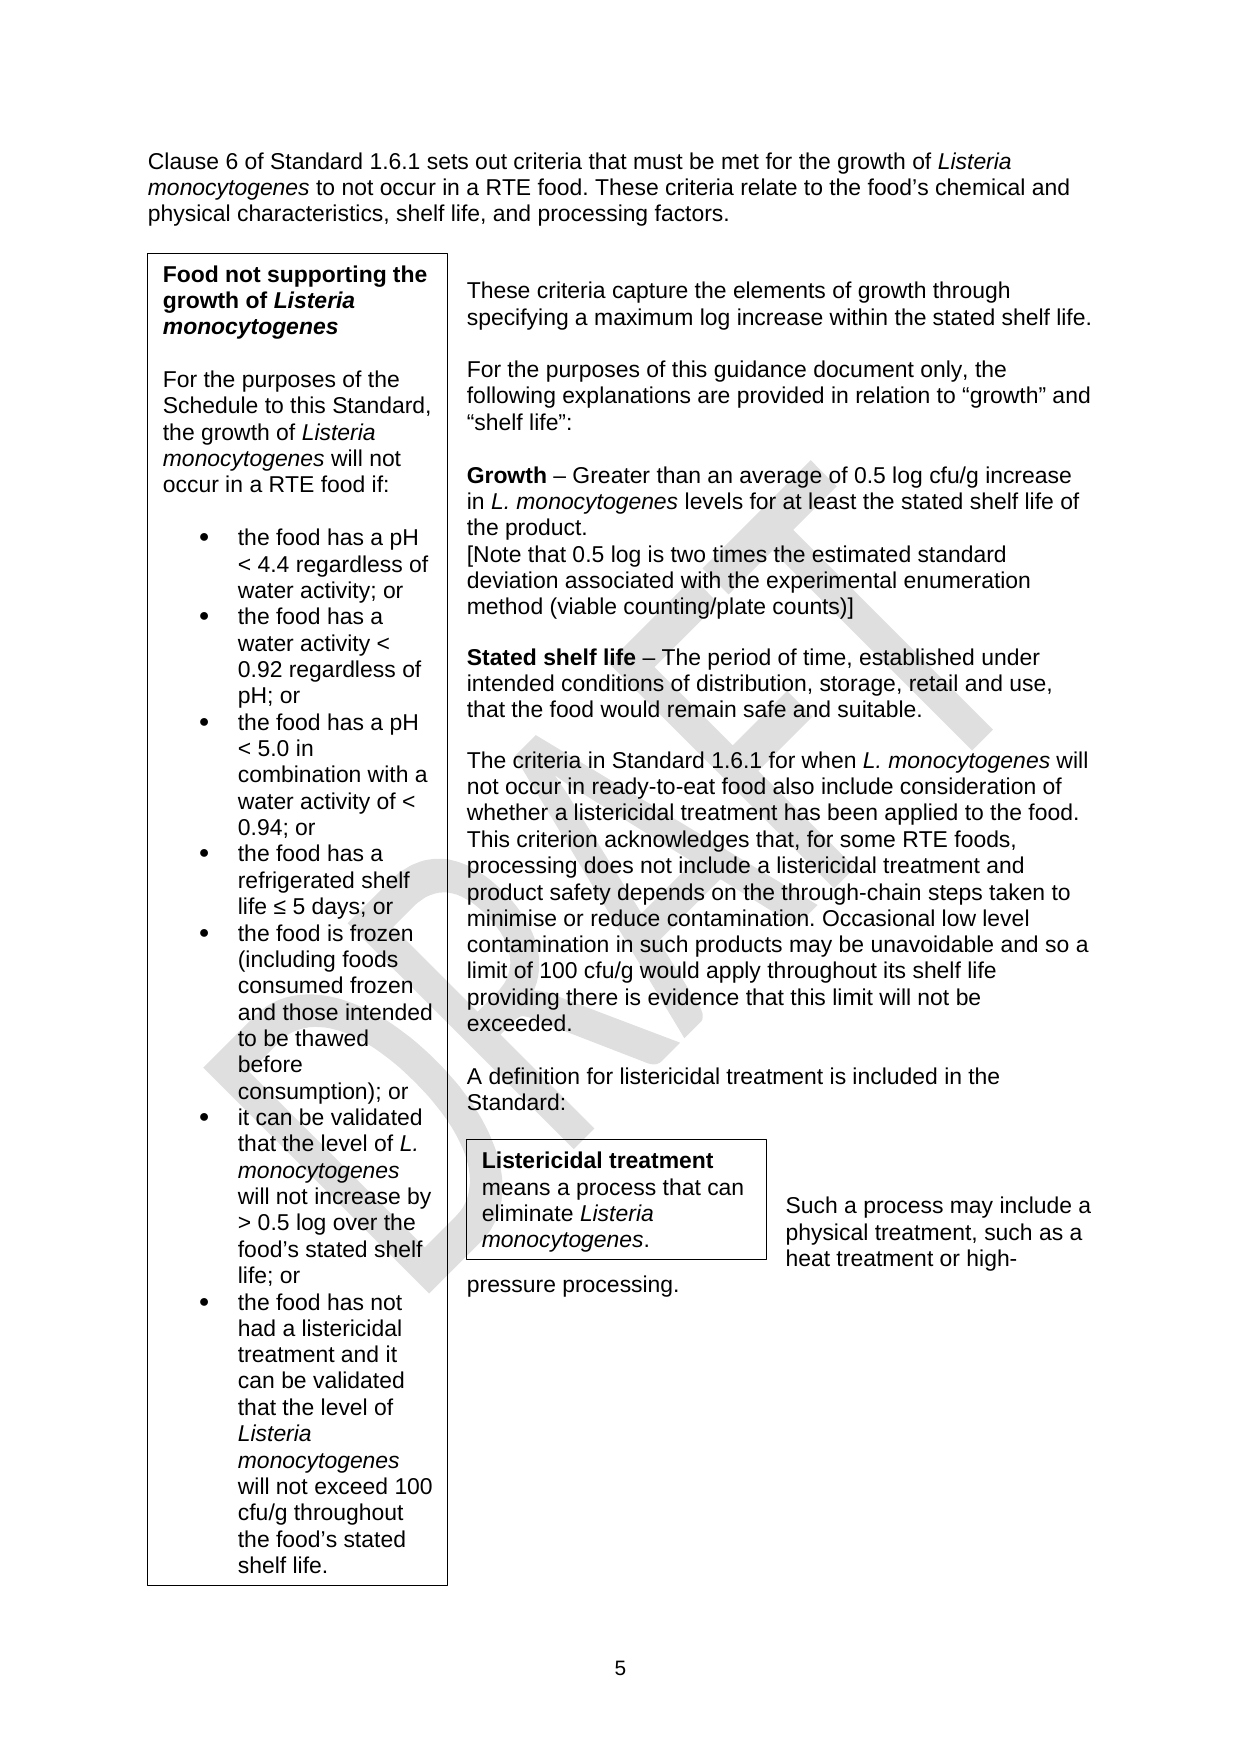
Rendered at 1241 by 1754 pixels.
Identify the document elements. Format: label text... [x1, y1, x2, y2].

text Such a process may include a physical treatment, such as a heat treatment or high-pressure processing. [148, 1192, 447, 1298]
text Such a process may include a physical treatment, such as a heat treatment or high-pressure processing. [448, 1192, 1092, 1298]
text For the purposes of this guidance document only, the following explanations are provided in relation to “growth” and “shelf life”: [448, 356, 1092, 435]
text The criteria in Standard 1.6.1 for when L. monocytogenes will not occur in ready-to-eat food also include consideration of whether a listericidal treatment has been applied to the food. This criterion acknowledges that, for some RTE foods, processing does not include a listericidal treatment and product safety depends on the through-chain steps taken to minimise or reduce contamination. Occasional low level contamination in such products may be unavoidable and so a limit of 100 cfu/g would apply throughout its shelf life providing there is evidence that this limit will not be exceeded. [448, 747, 1092, 1037]
text [Note that 0.5 log is two times the estimated standard deviation associated with the experimental enumeration method (viable counting/plate counts)] [148, 541, 447, 620]
text These criteria capture the elements of growth through specifying a maximum log increase within the stated shelf life. [148, 277, 447, 330]
text A definition for listericidal treatment is included in the Standard: [448, 1063, 1092, 1116]
text For the purposes of this guidance document only, the following explanations are provided in relation to “growth” and “shelf life”: [148, 356, 447, 435]
text These criteria capture the elements of growth through specifying a maximum log increase within the stated shelf life. [448, 277, 1092, 330]
text Stated shelf life – The period of time, established under intended conditions of distribution, storage, retail and use, that the food would remain safe and suitable. [148, 644, 447, 723]
text Stated shelf life – The period of time, established under intended conditions of distribution, storage, retail and use, that the food would remain safe and suitable. [448, 644, 1092, 723]
text [Note that 0.5 log is two times the estimated standard deviation associated with the experimental enumeration method (viable counting/plate counts)] [448, 541, 1092, 620]
text The criteria in Standard 1.6.1 for when L. monocytogenes will not occur in ready-to-eat food also include consideration of whether a listericidal treatment has been applied to the food. This criterion acknowledges that, for some RTE foods, processing does not include a listericidal treatment and product safety depends on the through-chain steps taken to minimise or reduce contamination. Occasional low level contamination in such products may be unavoidable and so a limit of 100 cfu/g would apply throughout its shelf life providing there is evidence that this limit will not be exceeded. [148, 747, 447, 1037]
text A definition for listericidal treatment is included in the Standard: [148, 1063, 447, 1116]
text Growth – Greater than an average of 0.5 log cfu/g increase in L. monocytogenes levels for at least the stated shelf life of the product. [148, 462, 447, 541]
text Clause 6 of Standard 1.6.1 sets out criteria that must be met for the growth of Listeria monocytogenes to not occur in a RTE food. These criteria relate to the food’s chemical and physical characteristics, shelf life, and processing factors. [148, 148, 1092, 227]
text Growth – Greater than an average of 0.5 log cfu/g increase in L. monocytogenes levels for at least the stated shelf life of the product. [448, 462, 1092, 541]
